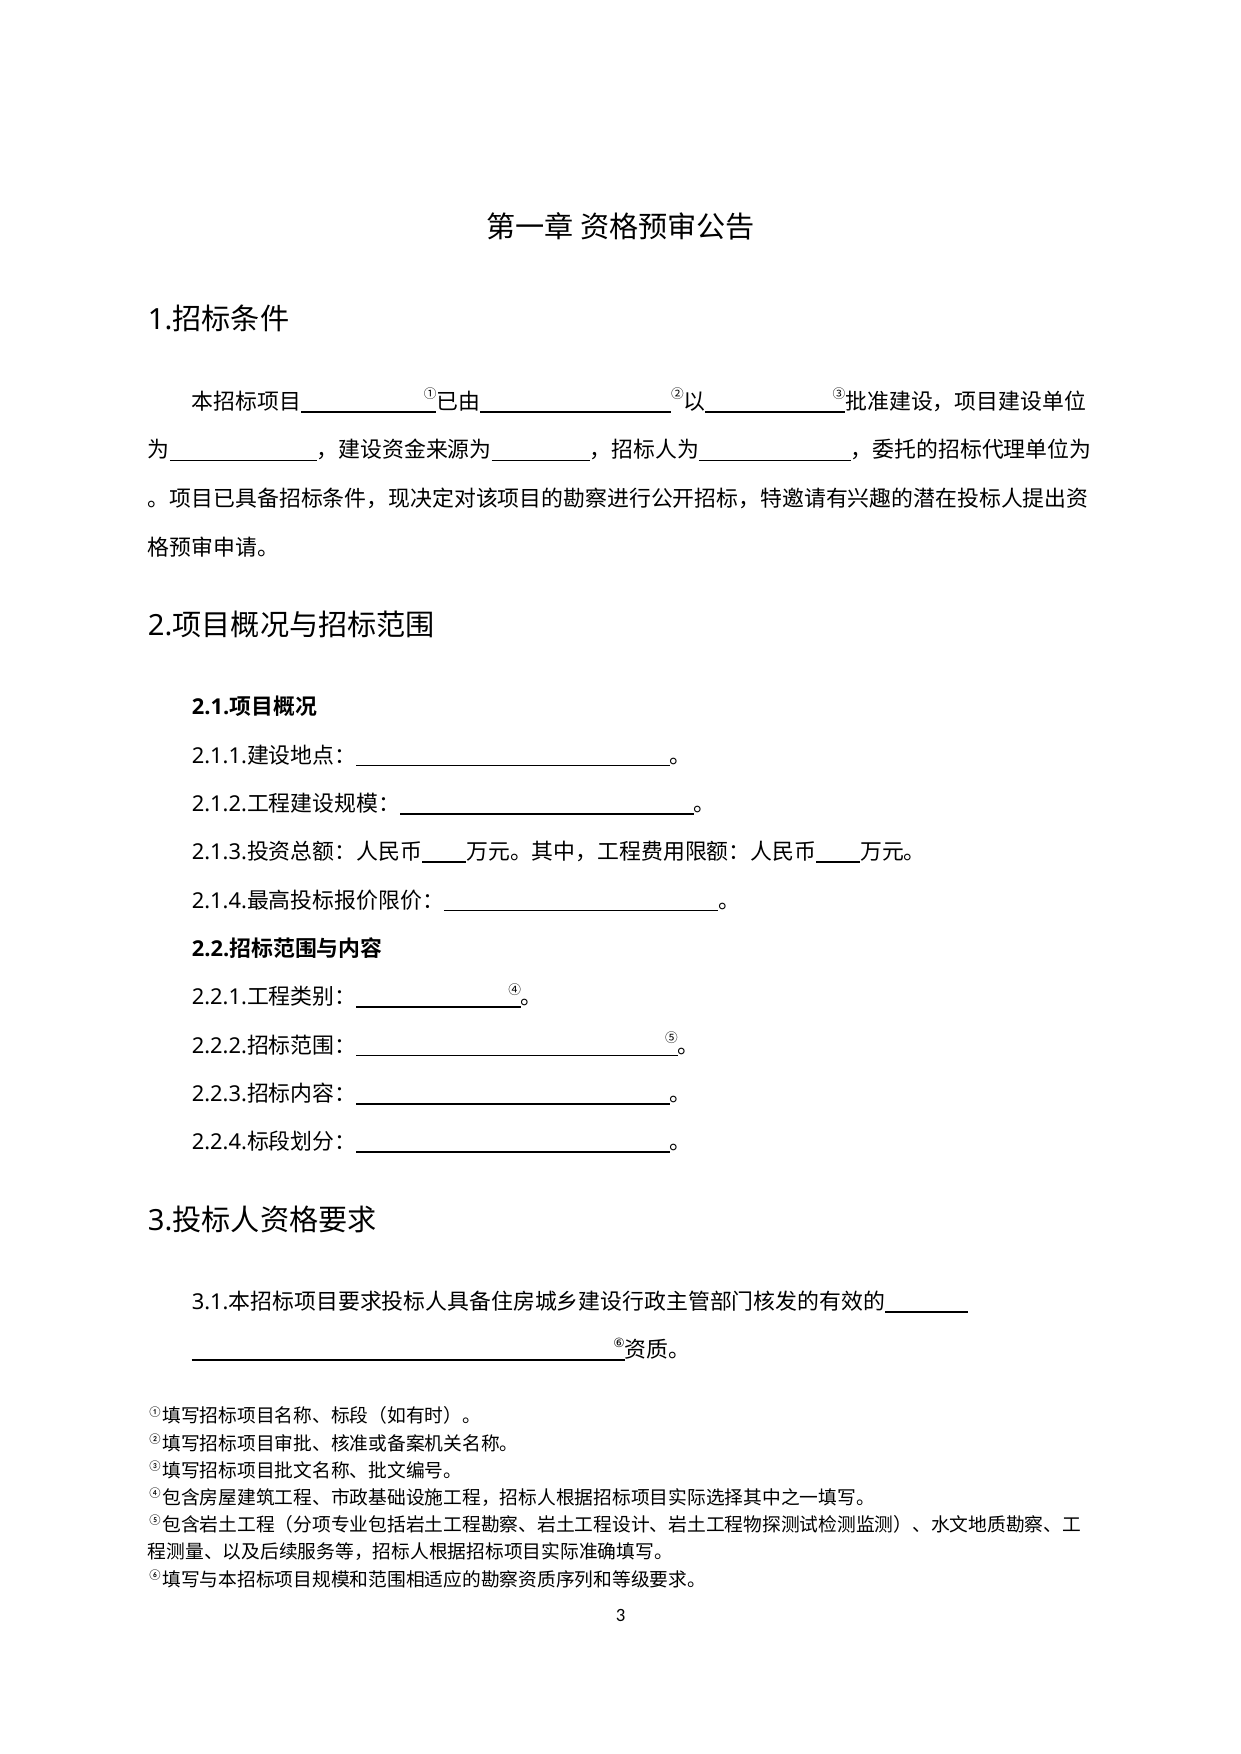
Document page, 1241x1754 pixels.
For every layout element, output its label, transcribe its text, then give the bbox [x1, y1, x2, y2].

text 本招标项目 已由 以 批准建设，项目建设单位为 ，建设资金来源为 ，招标人为 ，委托的招标代理单位为 。项目已具备招标条件，现决定对该项目的勘察进行公开招标，特邀请有兴趣的潜在投标人提出资格预审申请。 [148, 383, 1093, 562]
subtitle 3.投标人资格要求 [148, 1185, 1093, 1250]
text 2.1.项目概况 [148, 689, 1093, 721]
text 2.1.3.投资总额：人民币 万元。其中，工程费用限额：人民币 万元。 [148, 834, 1093, 866]
subtitle 1.招标条件 [148, 284, 1093, 349]
text 2.1.4.最高投标报价限价： 。 [148, 882, 1093, 915]
subtitle 第一章 资格预审公告 [148, 192, 1093, 257]
text 2.1.1.建设地点： 。 [148, 737, 1093, 770]
text 2.2.4.标段划分： 。 [148, 1124, 1093, 1156]
text 2.2.招标范围与内容 [148, 931, 1093, 963]
text 3.1.本招标项目要求投标人具备住房城乡建设行政主管部门核发的有效的 [148, 1283, 1093, 1316]
text 2.2.1.工程类别： 。 [148, 979, 1093, 1011]
subtitle 2.项目概况与招标范围 [148, 590, 1093, 655]
text 2.1.2.工程建设规模： 。 [148, 786, 1093, 818]
text 2.2.3.招标内容： 。 [148, 1076, 1093, 1108]
text 资质。 [148, 1332, 1093, 1364]
text 2.2.2.招标范围： 。 [148, 1027, 1093, 1060]
